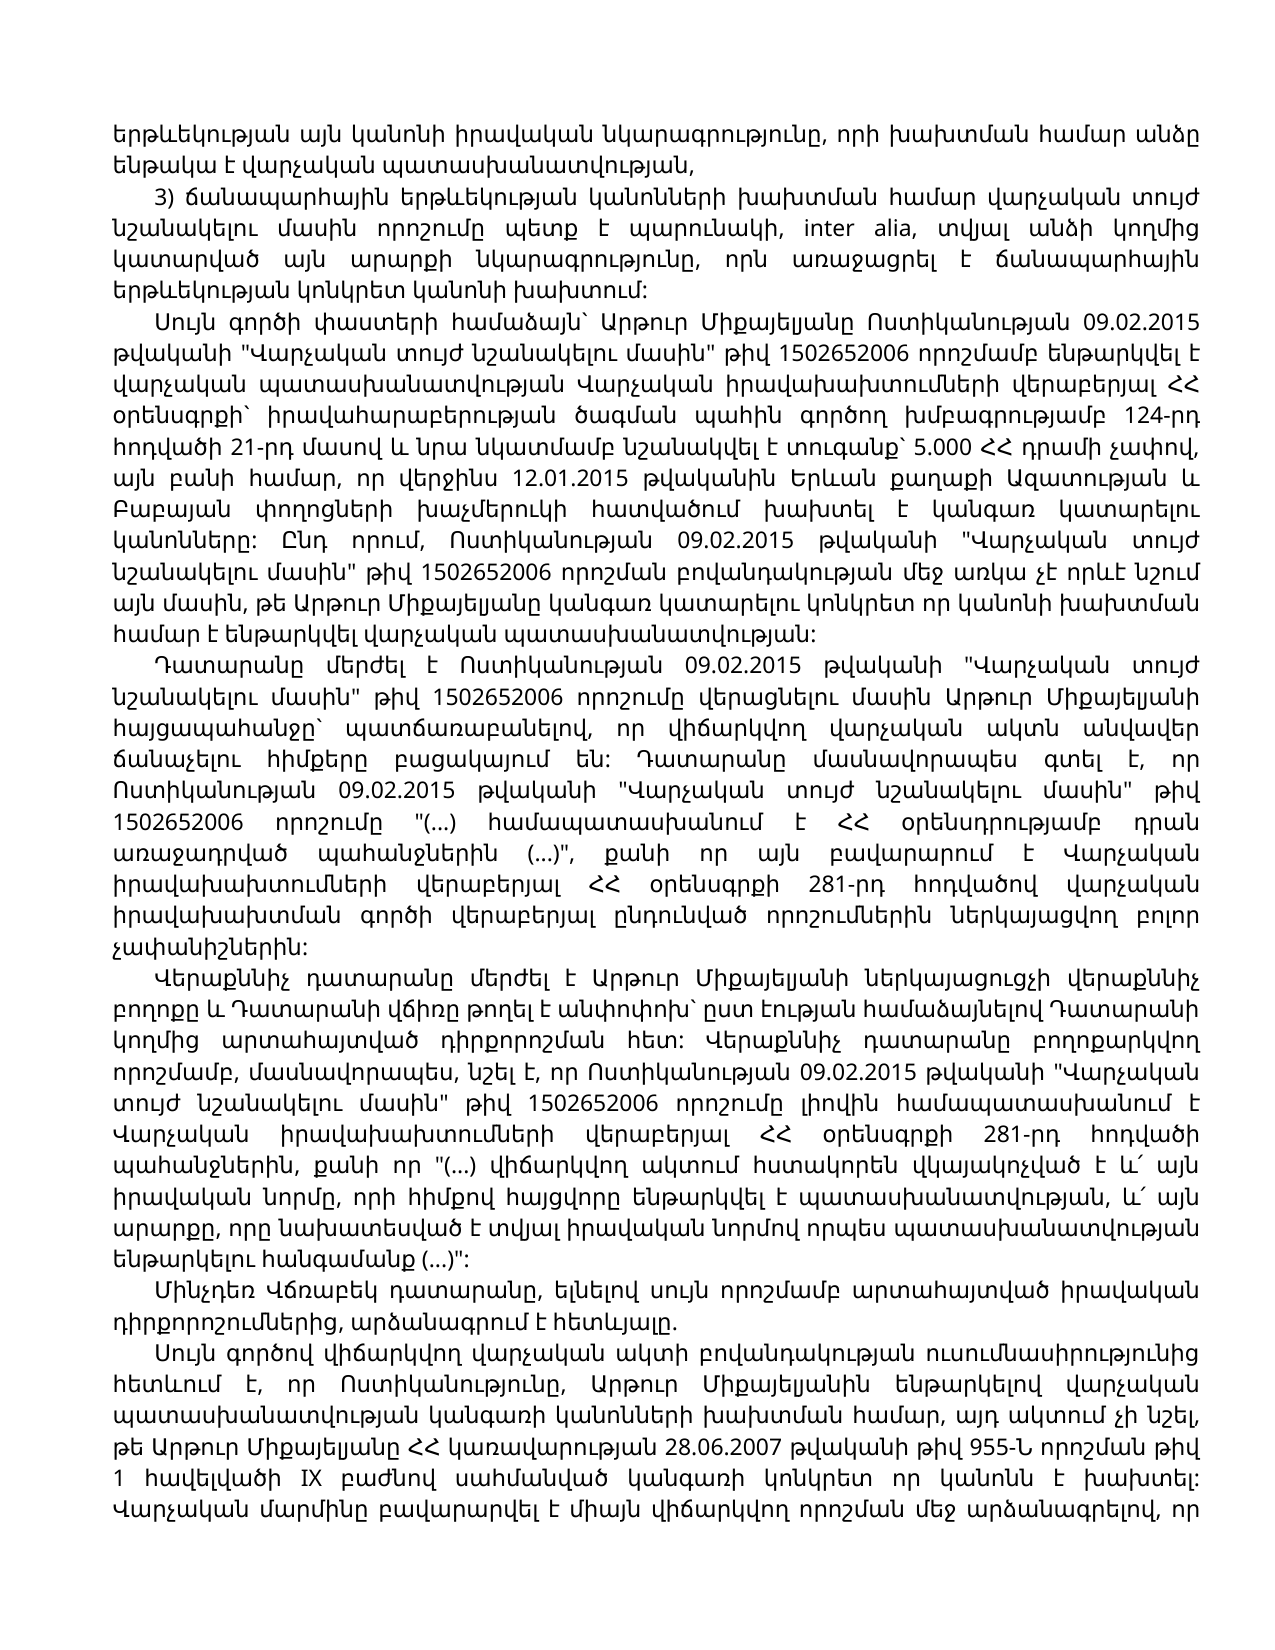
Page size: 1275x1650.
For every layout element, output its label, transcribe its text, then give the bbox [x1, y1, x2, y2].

text 3) ճանապարհային երթևեկության կանոնների խախտման համար վարչական տույժ նշանակելու մասին որոշումը պետք է պարունակի, inter alia, տվյալ անձի կողմից կատարված այն արարքի նկարագրությունը, որն առաջացրել է ճանապարհային երթևեկության կոնկրետ կանոնի խախտում: [112, 181, 1200, 306]
text Վերաքննիչ դատարանը մերժել է Արթուր Միքայելյանի ներկայացուցչի վերաքննիչ բողոքը և Դատարանի վճիռը թողել է անփոփոխ` ըստ էության համաձայնելով Դատարանի կողմից արտահայտված դիրքորոշման հետ: Վերաքննիչ դատարանը բողոքարկվող որոշմամբ, մասնավորապես, նշել է, որ Ոստիկանության 09.02.2015 թվականի "Վարչական տույժ նշանակելու մասին" թիվ 1502652006 որոշումը լիովին համապատասխանում է Վարչական իրավախախտումների վերաբերյալ ՀՀ օրենսգրքի 281-րդ հոդվածի պահանջներին, քանի որ "(...) վիճարկվող ակտում հստակորեն վկայակոչված է և՛ այն իրավական նորմը, որի հիմքով հայցվորը ենթարկվել է պատասխանատվության, և՛ այն արարքը, որը նախատեսված է տվյալ իրավական նորմով որպես պատասխանատվության ենթարկելու հանգամանք (...)": [112, 962, 1200, 1274]
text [112, 118, 1200, 181]
text Դատարանը մերժել է Ոստիկանության 09.02.2015 թվականի "Վարչական տույժ նշանակելու մասին" թիվ 1502652006 որոշումը վերացնելու մասին Արթուր Միքայելյանի հայցապահանջը` պատճառաբանելով, որ վիճարկվող վարչական ակտն անվավեր ճանաչելու հիմքերը բացակայում են: Դատարանը մասնավորապես գտել է, որ Ոստիկանության 09.02.2015 թվականի "Վարչական տույժ նշանակելու մասին" թիվ 1502652006 որոշումը "(...) համապատասխանում է ՀՀ օրենսդրությամբ դրան առաջադրված պահանջներին (...)", քանի որ այն բավարարում է Վարչական իրավախախտումների վերաբերյալ ՀՀ օրենսգրքի 281-րդ հոդվածով վարչական իրավախախտման գործի վերաբերյալ ընդունված որոշումներին ներկայացվող բոլոր չափանիշներին: [112, 649, 1200, 962]
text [112, 1337, 1200, 1524]
text Մինչդեռ Վճռաբեկ դատարանը, ելնելով սույն որոշմամբ արտահայտված իրավական դիրքորոշումներից, արձանագրում է հետևյալը. [112, 1274, 1200, 1337]
text Սույն գործի փաստերի համաձայն` Արթուր Միքայելյանը Ոստիկանության 09.02.2015 թվականի "Վարչական տույժ նշանակելու մասին" թիվ 1502652006 որոշմամբ ենթարկվել է վարչական պատասխանատվության Վարչական իրավախախտումների վերաբերյալ ՀՀ օրենսգրքի` իրավահարաբերության ծագման պահին գործող խմբագրությամբ 124-րդ հոդվածի 21-րդ մասով և նրա նկատմամբ նշանակվել է տուգանք` 5.000 ՀՀ դրամի չափով, այն բանի համար, որ վերջինս 12.01.2015 թվականին Երևան քաղաքի Ազատության և Բաբայան փողոցների խաչմերուկի հատվածում խախտել է կանգառ կատարելու կանոնները: Ընդ որում, Ոստիկանության 09.02.2015 թվականի "Վարչական տույժ նշանակելու մասին" թիվ 1502652006 որոշման բովանդակության մեջ առկա չէ որևէ նշում այն մասին, թե Արթուր Միքայելյանը կանգառ կատարելու կոնկրետ որ կանոնի խախտման համար է ենթարկվել վարչական պատասխանատվության: [112, 306, 1200, 649]
